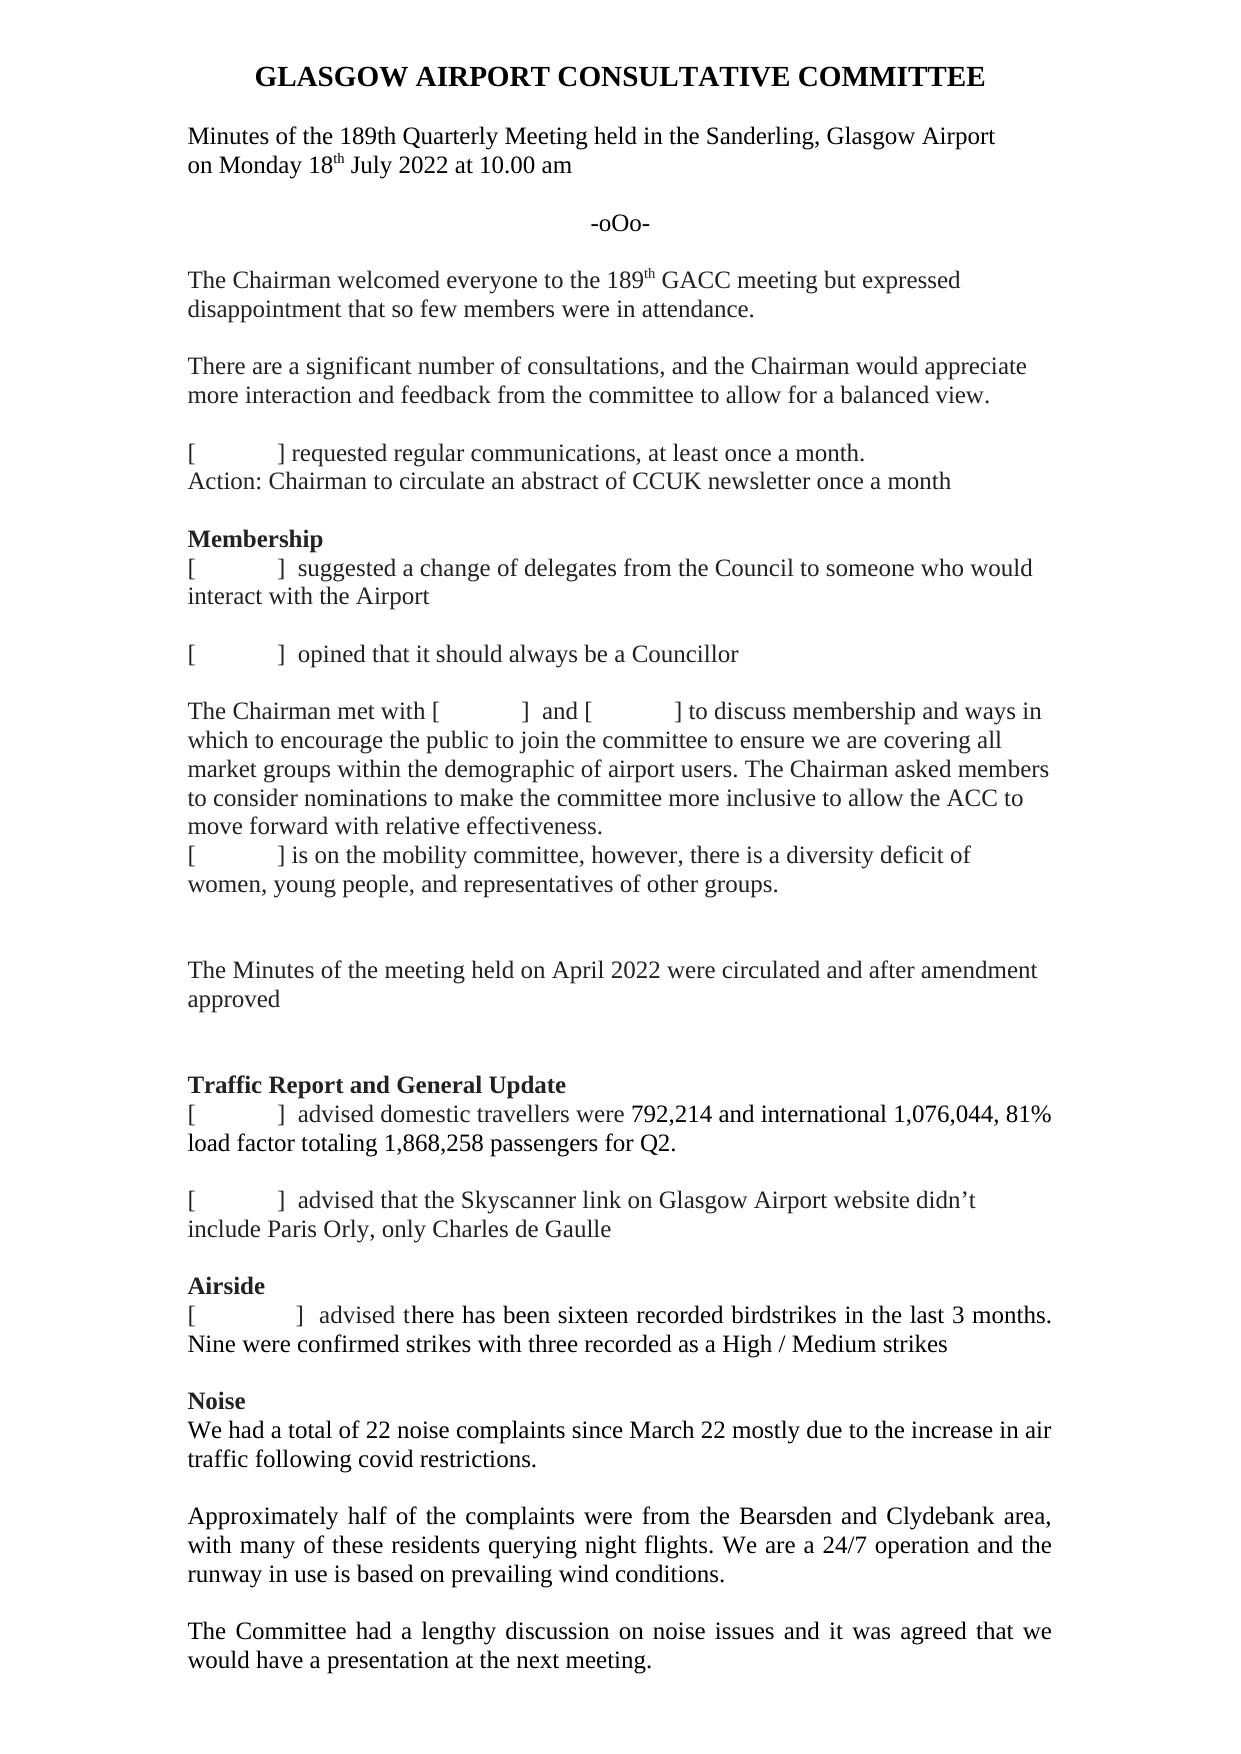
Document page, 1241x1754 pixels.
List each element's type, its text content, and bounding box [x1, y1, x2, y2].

text [ ] advised there has been sixteen recorded birdstrikes in the last 3 months. Nine were confirmed strikes with three recorded as a High / Medium strikes [187, 1300, 1053, 1358]
text Action: Chairman to circulate an abstract of CCUK newsletter once a month [187, 466, 1053, 495]
text Traffic Report and General Update [187, 1070, 1053, 1099]
text Membership [187, 524, 1053, 553]
text Approximately half of the complaints were from the Bearsden and Clydebank area, with many of these residents querying night flights. We are a 24/7 operation and the runway in use is based on prevailing wind conditions. [187, 1501, 1053, 1588]
text We had a total of 22 noise complaints since March 22 mostly due to the increase in air traffic following covid restrictions. [187, 1415, 1053, 1473]
text There are a significant number of consultations, and the Chairman would appreciate more interaction and feedback from the committee to allow for a balanced view. [187, 351, 1053, 409]
text The Chairman met with [ ] and [ ] to discuss membership and ways in which to encourage the public to join the committee to ensure we are covering all market groups within the demographic of airport users. The Chairman asked members to consider nominations to make the committee more inclusive to allow the ACC to move forward with relative effectiveness. [187, 696, 1053, 840]
text The Minutes of the meeting held on April 2022 were circulated and after amendment approved [187, 955, 1053, 1013]
text GLASGOW AIRPORT CONSULTATIVE COMMITTEE [187, 59, 1053, 93]
text Noise [187, 1386, 1053, 1415]
text on Monday 18th July 2022 at 10.00 am [187, 150, 1053, 179]
text Airside [187, 1271, 1053, 1300]
text [ ] advised domestic travellers were 792,214 and international 1,076,044, 81% load factor totaling 1,868,258 passengers for Q2. [187, 1099, 1053, 1156]
text -oOo- [187, 208, 1053, 236]
text Minutes of the 189th Quarterly Meeting held in the Sanderling, Glasgow Airport [187, 121, 1053, 150]
text The Committee had a lengthy discussion on noise issues and it was agreed that we would have a presentation at the next meeting. [187, 1616, 1053, 1674]
text [ ] suggested a change of delegates from the Council to someone who would interact with the Airport [187, 553, 1053, 610]
text [ ] opined that it should always be a Councillor [187, 639, 1053, 668]
text The Chairman welcomed everyone to the 189th GACC meeting but expressed disappointment that so few members were in attendance. [187, 265, 1053, 323]
text [ ] requested regular communications, at least once a month. [187, 438, 1053, 466]
text [ ] advised that the Skyscanner link on Glasgow Airport website didn’t include Paris Orly, only Charles de Gaulle [187, 1185, 1053, 1243]
text [ ] is on the mobility committee, however, there is a diversity deficit of women, young people, and representatives of other groups. [187, 840, 1053, 898]
